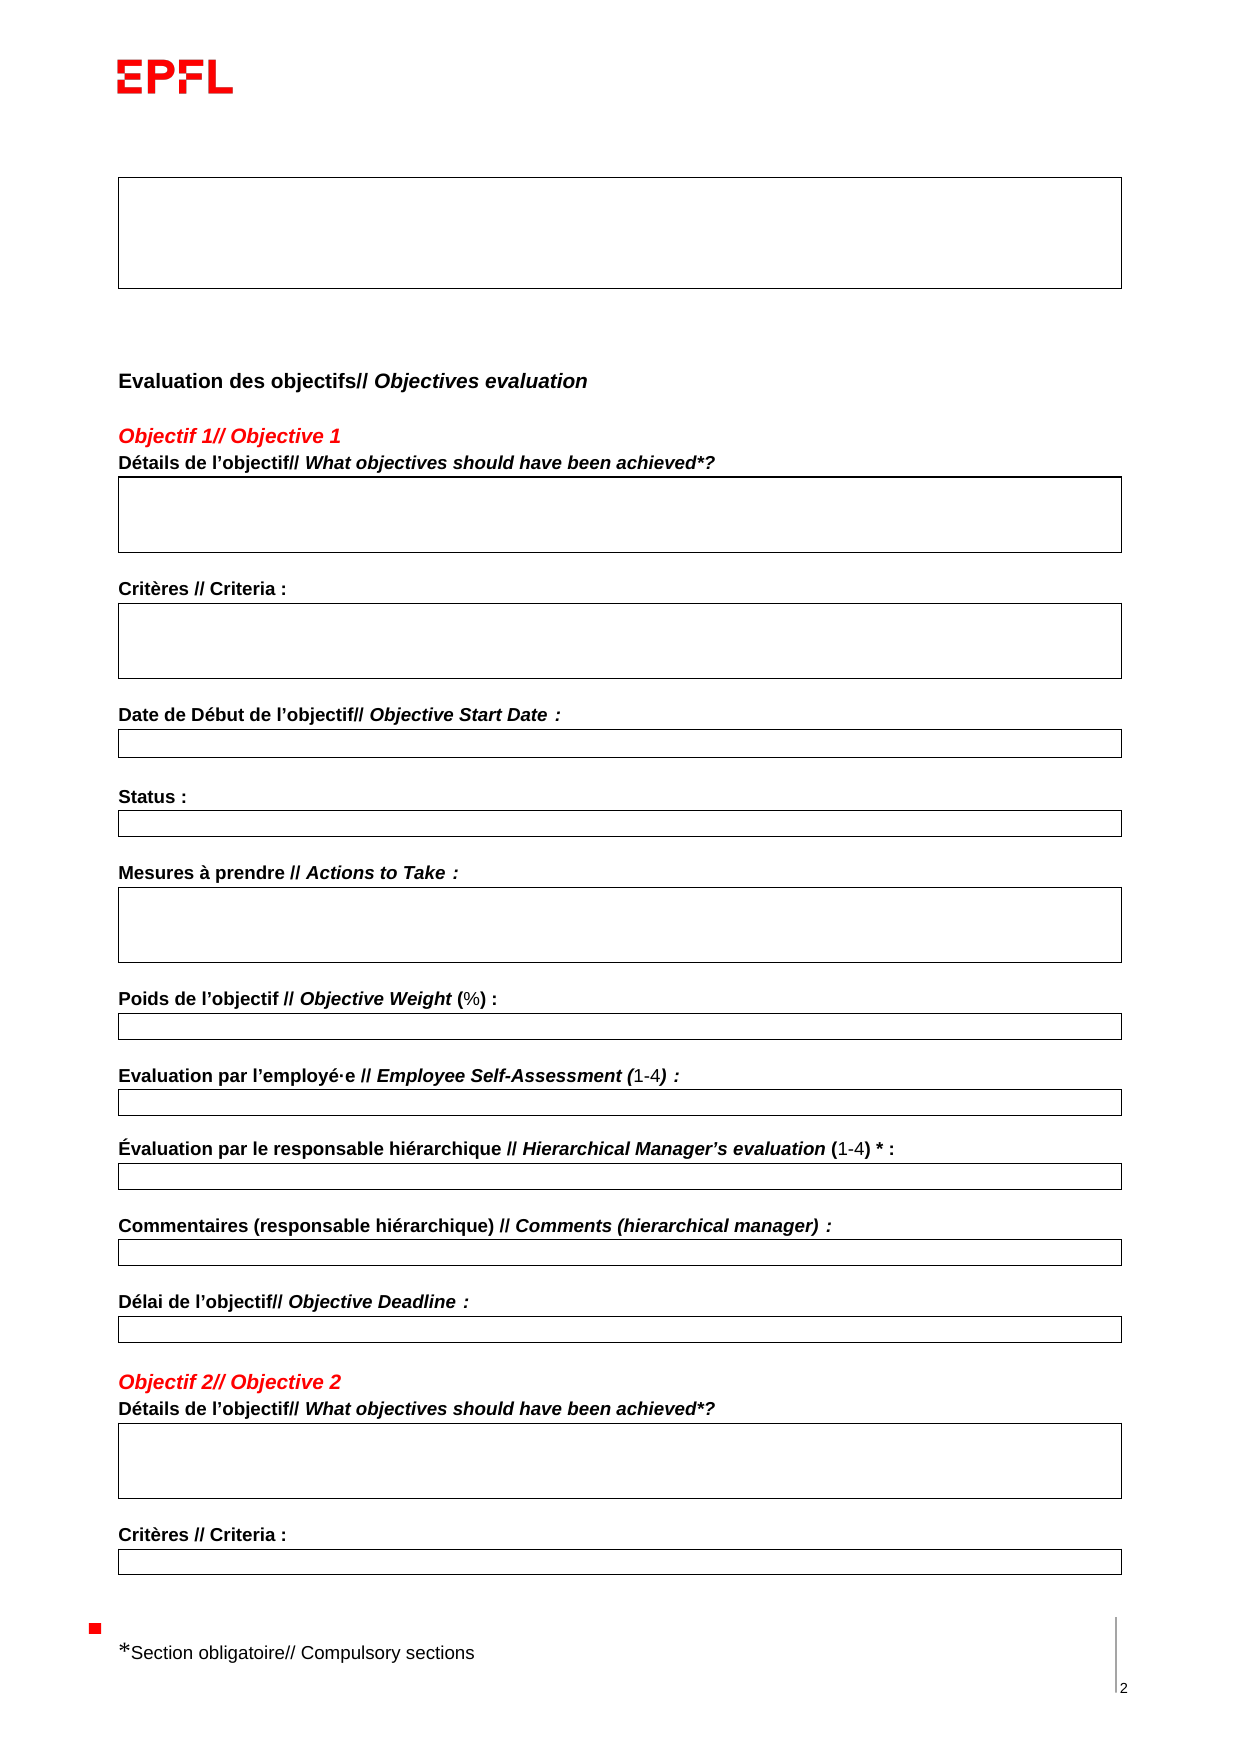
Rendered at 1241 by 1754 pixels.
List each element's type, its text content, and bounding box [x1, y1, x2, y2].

table_header [119, 730, 1121, 757]
text Détails de l’objectif// What objectives should have been achieved*? [118, 452, 1122, 473]
table_header [119, 178, 1121, 288]
text Objectif 1// Objective 1 [118, 424, 1122, 448]
table_header [119, 1424, 1121, 1498]
text Date de Début de l’objectif// Objective Start Date : [118, 704, 1122, 725]
text Commentaires (responsable hiérarchique) // Comments (hierarchical manager) : [118, 1214, 1122, 1236]
text Evaluation des objectifs// Objectives evaluation [118, 369, 1122, 393]
text Critères // Criteria : [118, 1524, 1122, 1545]
text Status : [118, 786, 1122, 807]
text Mesures à prendre // Actions to Take : [118, 862, 1122, 883]
text Critères // Criteria : [118, 578, 1122, 599]
table_header [119, 478, 1121, 552]
text Poids de l’objectif // Objective Weight (%) : [118, 988, 1122, 1009]
table_header [119, 1317, 1121, 1342]
table_header [119, 811, 1121, 836]
table_header [119, 1014, 1121, 1039]
text Délai de l’objectif// Objective Deadline : [118, 1291, 1122, 1313]
table_header [119, 1164, 1121, 1189]
table_header [119, 1550, 1121, 1574]
table_header [119, 604, 1121, 678]
text Evaluation par l’employé·e // Employee Self-Assessment (1-4) : [118, 1064, 1122, 1086]
text Évaluation par le responsable hiérarchique // Hierarchical Manager’s evaluation (1-4) * : [118, 1138, 1122, 1160]
table_header [119, 888, 1121, 962]
text Détails de l’objectif// What objectives should have been achieved*? [118, 1398, 1122, 1419]
table_header [119, 1240, 1121, 1265]
text Objectif 2// Objective 2 [118, 1370, 1122, 1394]
table_header [119, 1090, 1121, 1115]
